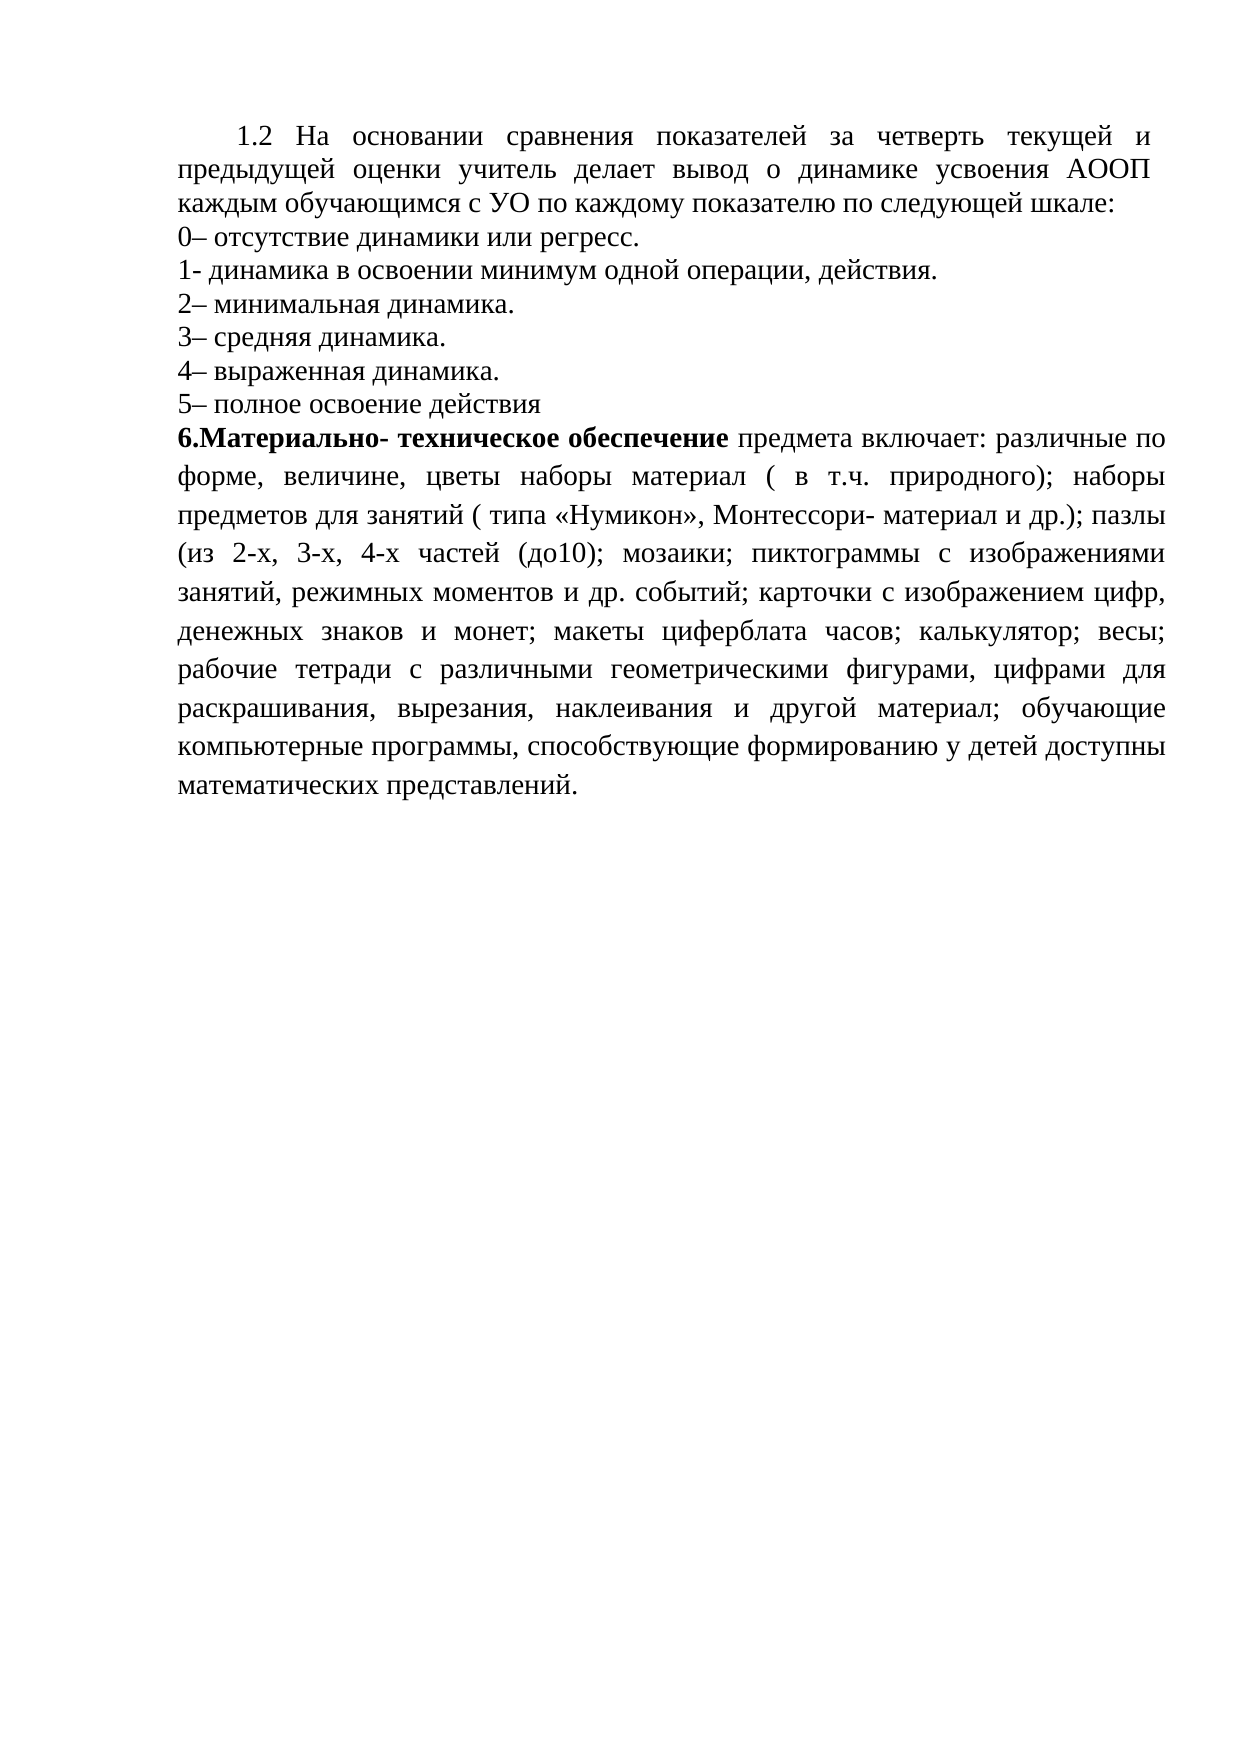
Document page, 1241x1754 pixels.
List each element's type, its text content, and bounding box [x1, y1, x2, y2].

text 6.Материально- техническое обеспечение предмета включает: различные по форме, величине, цветы наборы материал ( в т.ч. природного); наборы предметов для занятий ( типа «Нумикон», Монтессори- материал и др.); пазлы (из 2-х, 3-х, 4-х частей (до10); мозаики; пиктограммы с изображениями занятий, режимных моментов и др. событий; карточки с изображением цифр, денежных знаков и монет; макеты циферблата часов; калькулятор; весы; рабочие тетради с различными геометрическими фигурами, цифрами для раскрашивания, вырезания, наклеивания и другой материал; обучающие компьютерные программы, способствующие формированию у детей доступны математических представлений. [177, 420, 1167, 800]
text 0– отсутствие динамики или регресс. [177, 219, 1152, 252]
text 5– полное освоение действия [177, 386, 1152, 420]
text 4– выраженная динамика. [177, 353, 1152, 386]
text 1- динамика в освоении минимум одной операции, действия. [177, 252, 1152, 286]
text 3– средняя динамика. [177, 319, 1152, 353]
text 1.2 На основании сравнения показателей за четверть текущей и предыдущей оценки учитель делает вывод о динамике усвоения АООП каждым обучающимся с УО по каждому показателю по следующей шкале: [177, 118, 1152, 219]
text 2– минимальная динамика. [177, 286, 1152, 319]
